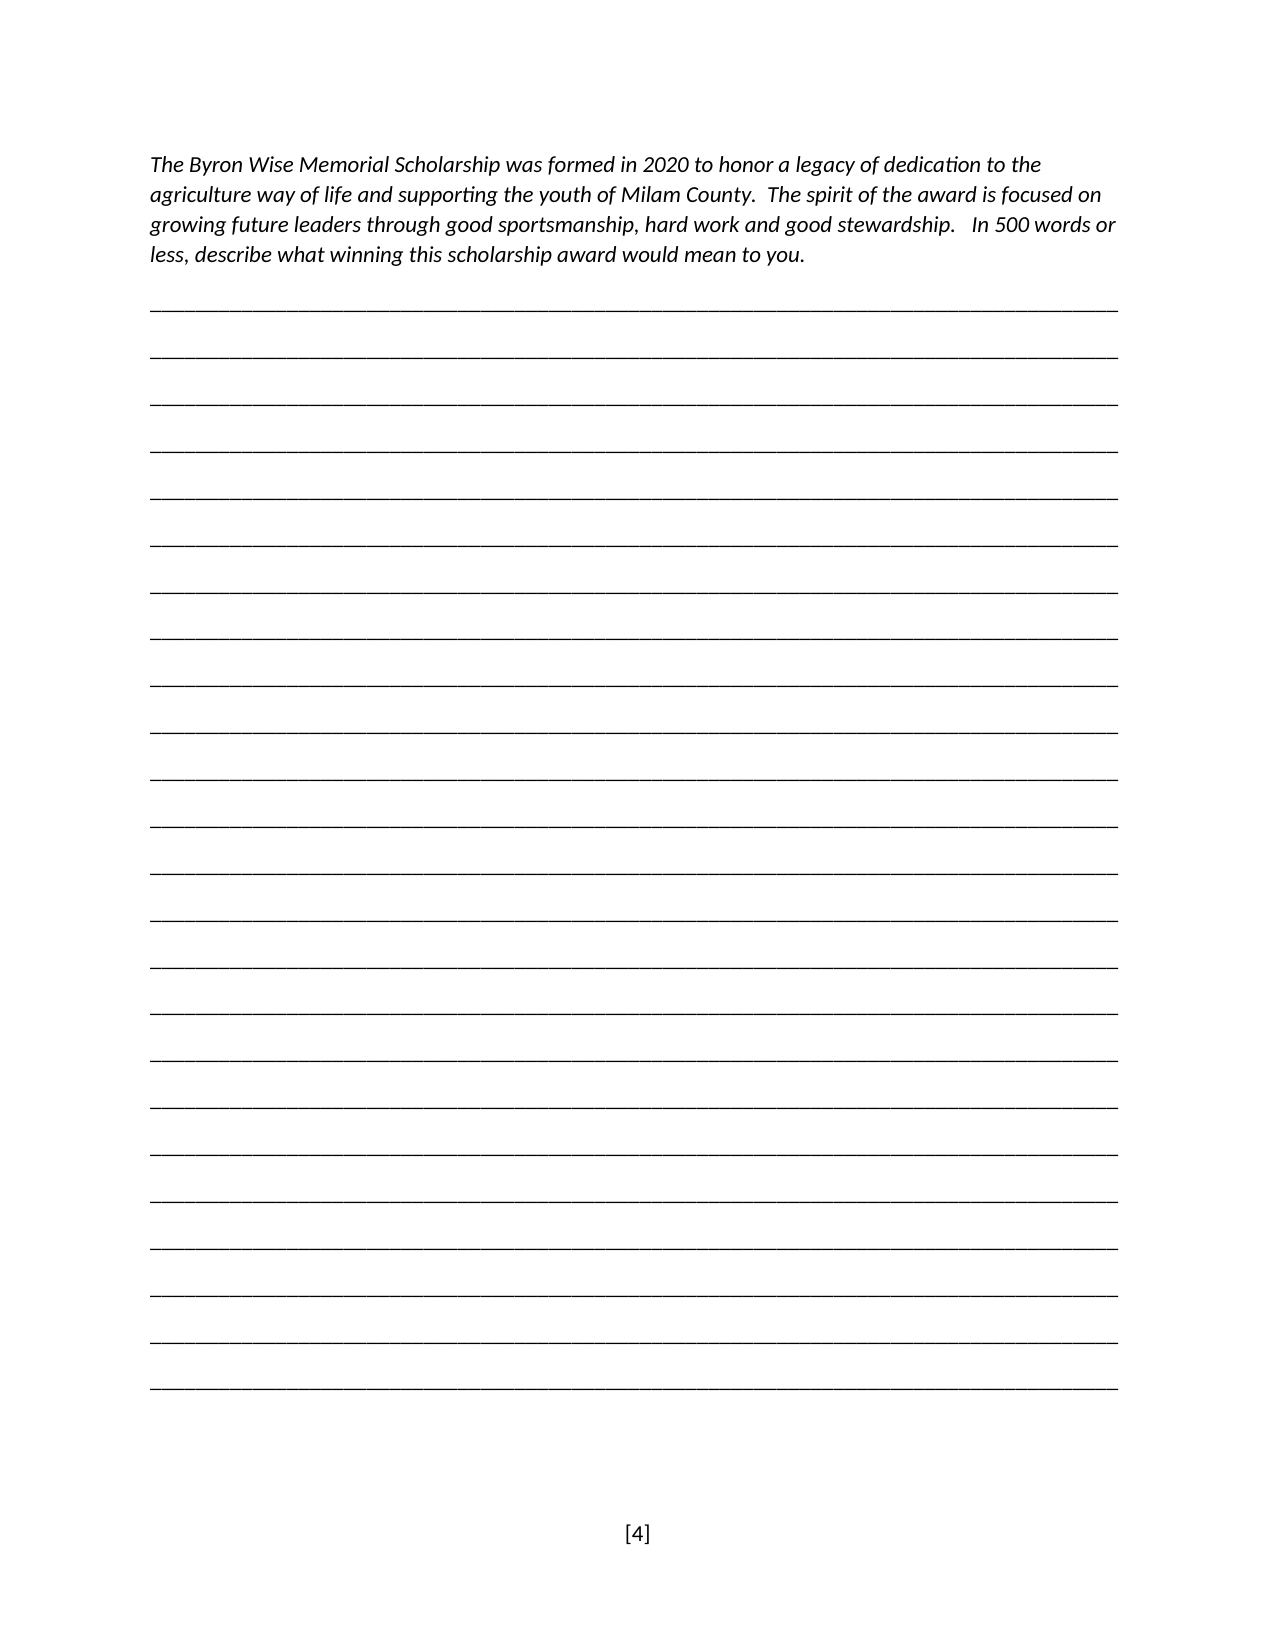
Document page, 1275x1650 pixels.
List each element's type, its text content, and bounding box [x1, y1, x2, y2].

text _____________________________________________________________________________________ [150, 803, 1125, 831]
text _____________________________________________________________________________________ [150, 475, 1125, 503]
text _____________________________________________________________________________________ [150, 850, 1125, 878]
text _____________________________________________________________________________________ [150, 897, 1125, 925]
text _____________________________________________________________________________________ [150, 1225, 1125, 1253]
text _____________________________________________________________________________________ [150, 1037, 1125, 1066]
text _____________________________________________________________________________________ [150, 522, 1125, 550]
text _____________________________________________________________________________________ [150, 428, 1125, 456]
text _____________________________________________________________________________________ [150, 1178, 1125, 1206]
text _____________________________________________________________________________________ [150, 709, 1125, 737]
text _____________________________________________________________________________________ [150, 944, 1125, 972]
text _____________________________________________________________________________________ [150, 616, 1125, 644]
text _____________________________________________________________________________________ [150, 287, 1125, 316]
text _____________________________________________________________________________________ [150, 1319, 1125, 1347]
text _____________________________________________________________________________________ [150, 334, 1125, 362]
text _____________________________________________________________________________________ [150, 991, 1125, 1019]
text _____________________________________________________________________________________ [150, 1084, 1125, 1112]
text _____________________________________________________________________________________ [150, 662, 1125, 691]
text _____________________________________________________________________________________ [150, 1366, 1125, 1394]
text _____________________________________________________________________________________ [150, 569, 1125, 597]
text _____________________________________________________________________________________ [150, 1131, 1125, 1159]
text _____________________________________________________________________________________ [150, 381, 1125, 409]
text _____________________________________________________________________________________ [150, 1272, 1125, 1300]
text _____________________________________________________________________________________ [150, 756, 1125, 784]
text The Byron Wise Memorial Scholarship was formed in 2020 to honor a legacy of dedication to the agriculture way of life and supporting the youth of Milam County. The spirit of the award is focused on growing future leaders through good sportsmanship, hard work and good stewardship. In 500 words or less, describe what winning this scholarship award would mean to you. [150, 150, 1125, 269]
